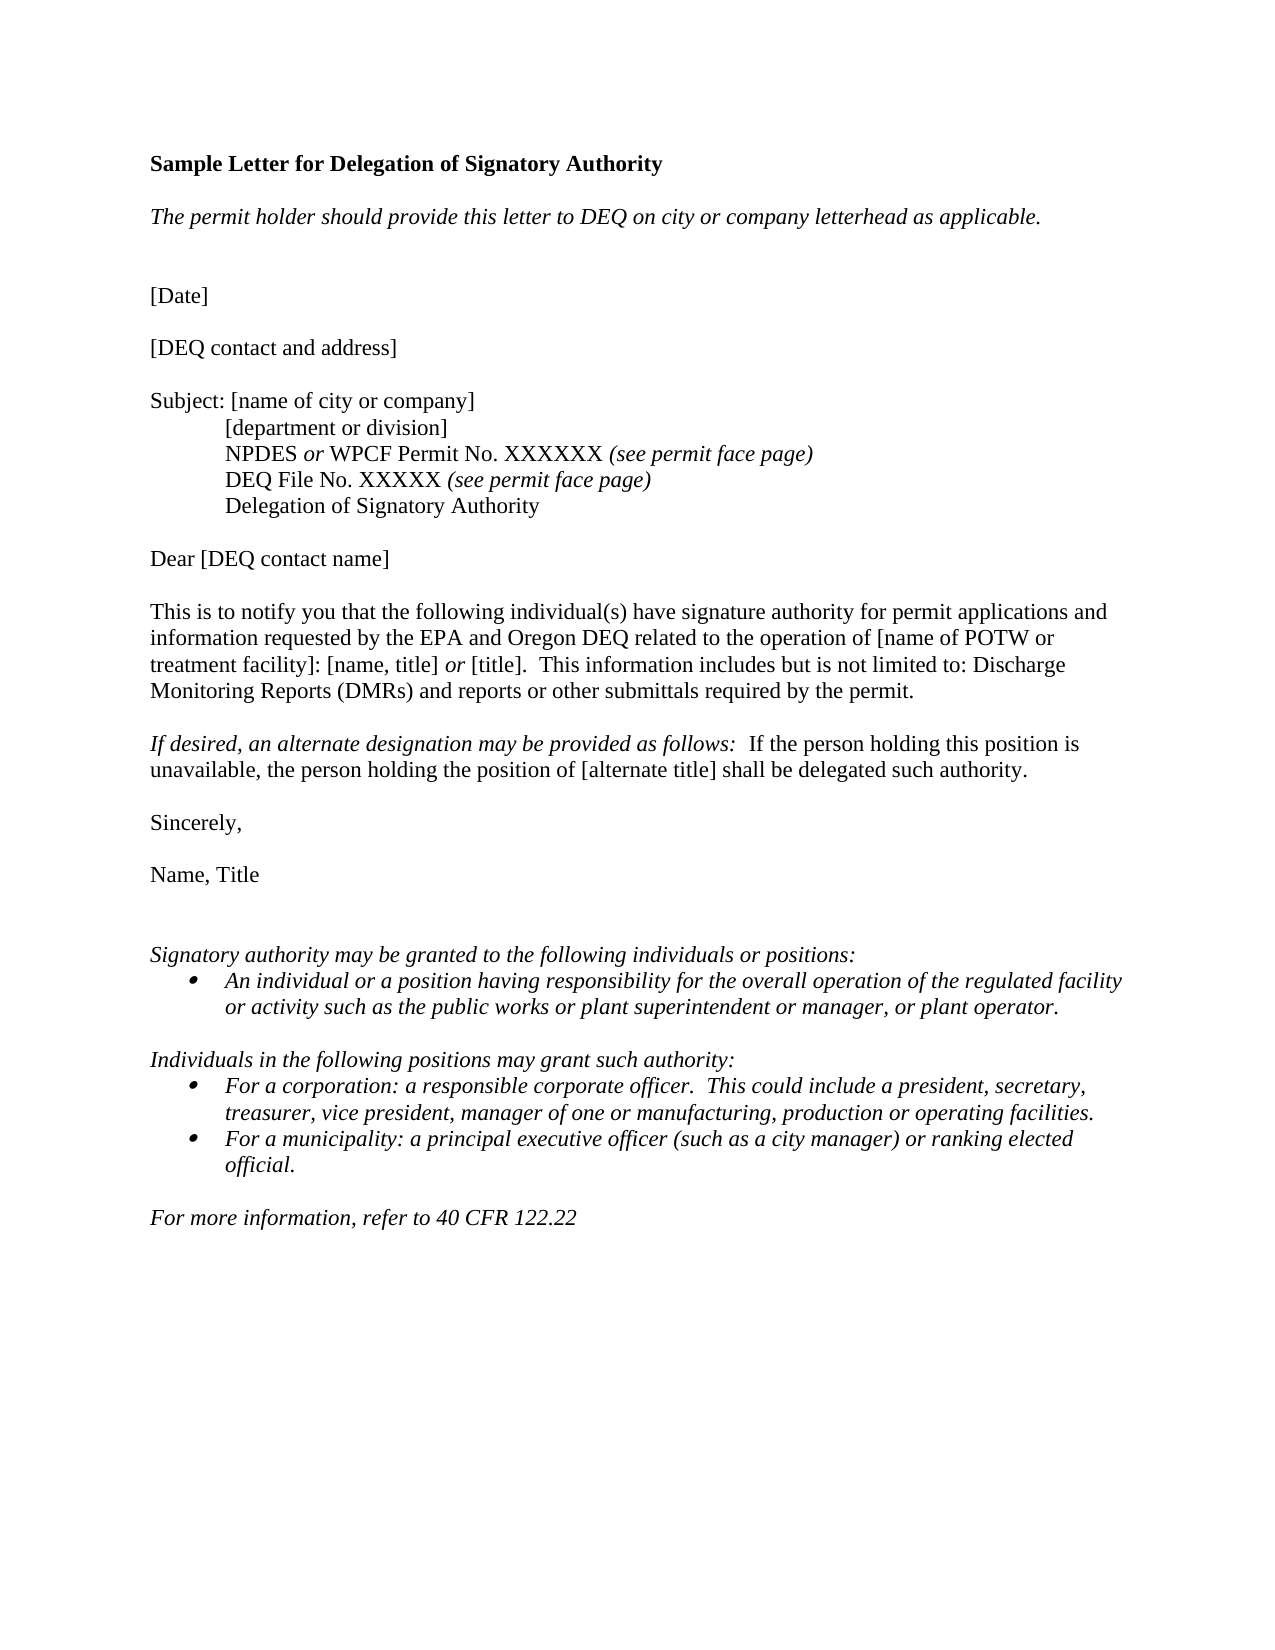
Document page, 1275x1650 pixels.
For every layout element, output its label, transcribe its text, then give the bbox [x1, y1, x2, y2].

text NPDES or WPCF Permit No. XXXXXX (see permit face page) [225, 440, 1125, 466]
text [department or division] [225, 413, 1125, 440]
text Individuals in the following positions may grant such authority: [150, 1046, 1125, 1072]
text [DEQ contact and address] [150, 334, 1125, 361]
text Dear [DEQ contact name] [150, 545, 1125, 572]
text Sample Letter for Delegation of Signatory Authority [150, 150, 1125, 176]
text For more information, refer to 40 CFR 122.22 [150, 1204, 1125, 1231]
text This is to notify you that the following individual(s) have signature authority for permit applications and information requested by the EPA and Oregon DEQ related to the operation of [name of POTW or treatment facility]: [name, title] or [title]. This information includes but is not limited to: Discharge Monitoring Reports (DMRs) and reports or other submittals required by the permit. [150, 598, 1125, 703]
text The permit holder should provide this letter to DEQ on city or company letterhead as applicable. [150, 203, 1125, 229]
text If desired, an alternate designation may be provided as follows: If the person holding this position is unavailable, the person holding the position of [alternate title] shall be delegated such authority. [150, 730, 1125, 782]
list For a municipality: a principal executive officer (such as a city manager) or ranking elected official. [187, 1125, 1125, 1178]
text Subject: [name of city or company] [150, 387, 1125, 413]
text Name, Title [150, 862, 1125, 888]
text Signatory authority may be granted to the following individuals or positions: [150, 941, 1125, 967]
list An individual or a position having responsibility for the overall operation of the regulated facility or activity such as the public works or plant superintendent or manager, or plant operator. [187, 967, 1125, 1020]
text [Date] [150, 282, 1125, 308]
list For a corporation: a responsible corporate officer. This could include a president, secretary, treasurer, vice president, manager of one or manufacturing, production or operating facilities. [187, 1072, 1125, 1125]
text DEQ File No. XXXXX (see permit face page) [225, 466, 1125, 493]
text Sincerely, [150, 809, 1125, 835]
text Delegation of Signatory Authority [225, 493, 1125, 519]
